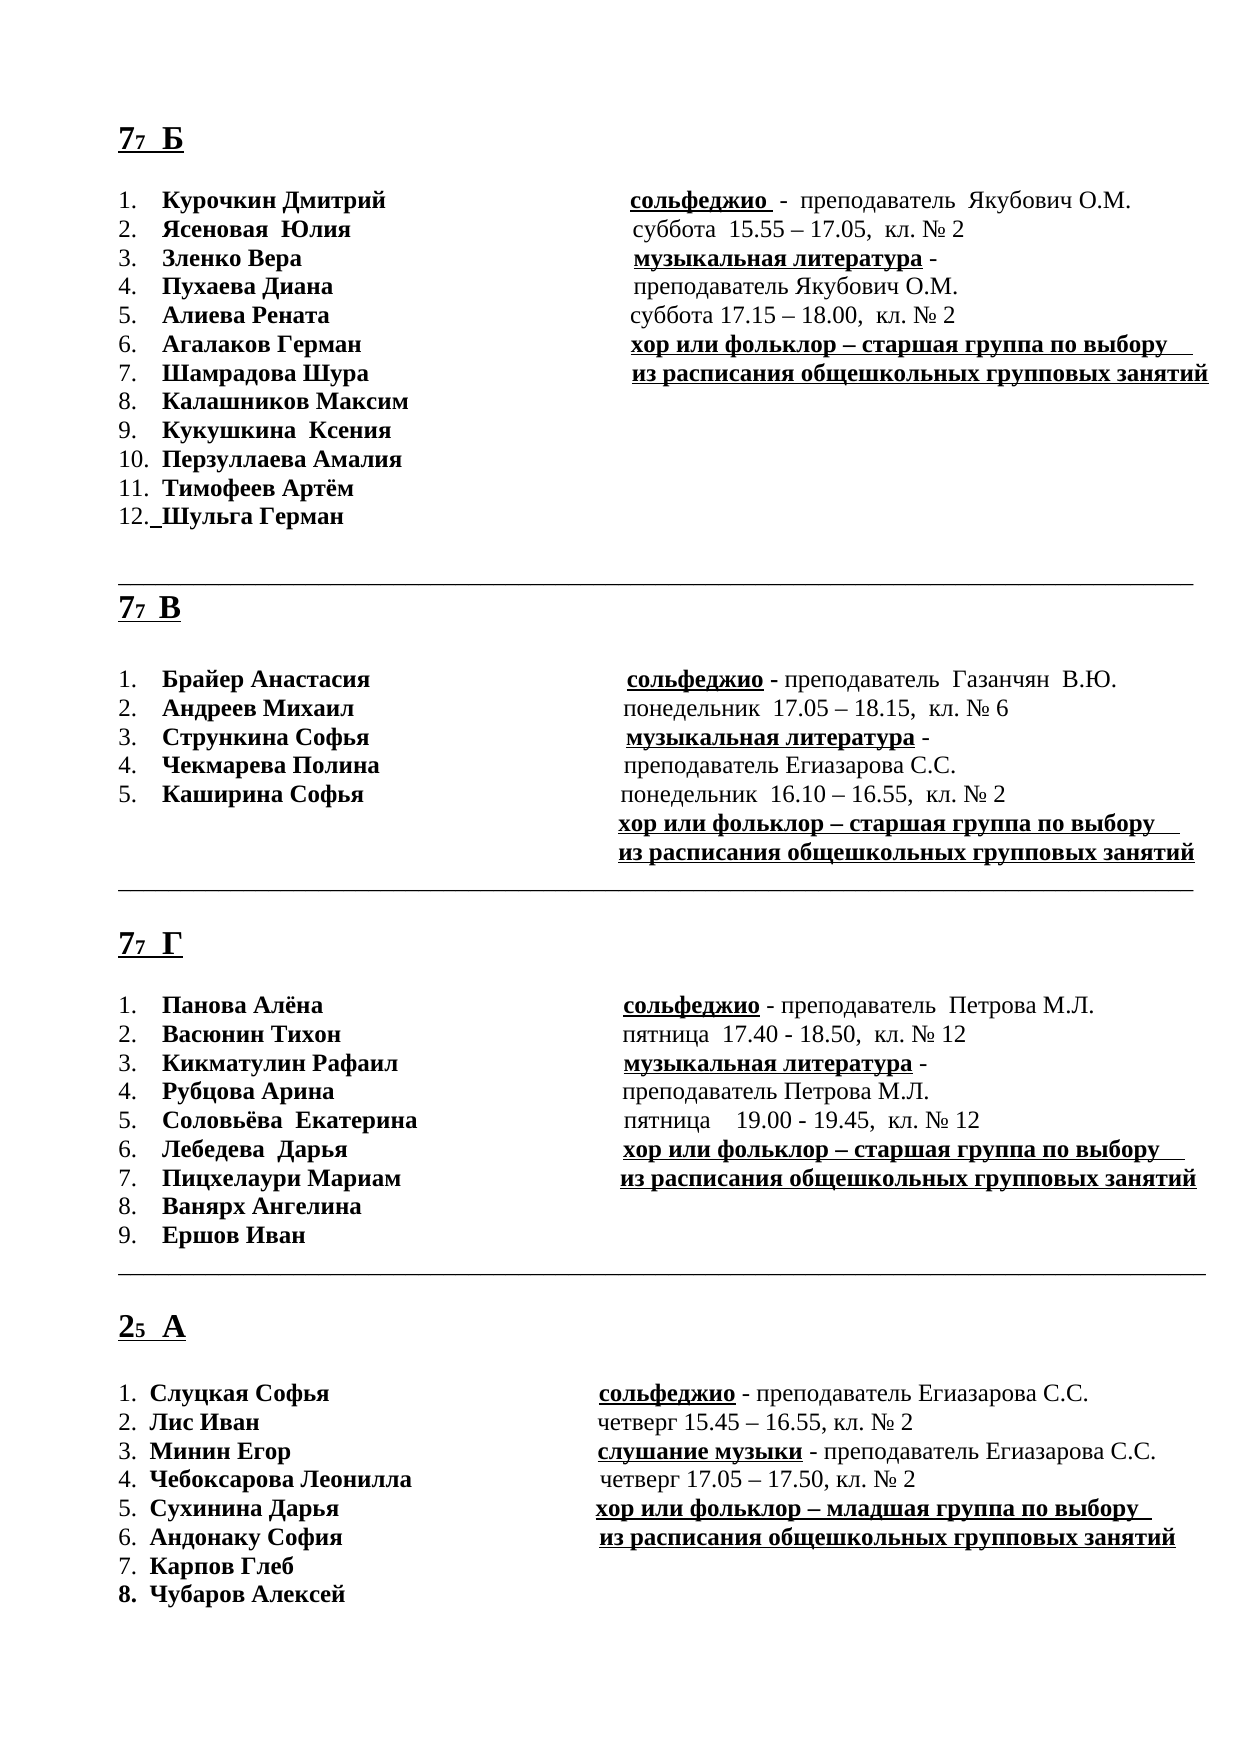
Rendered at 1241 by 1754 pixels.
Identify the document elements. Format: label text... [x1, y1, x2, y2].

text _______________________________________________________________________________________ [118, 1249, 1211, 1278]
text 12. Шульга Герман [118, 501, 1211, 530]
text 8. Ванярх Ангелина [118, 1191, 1211, 1220]
text 3. Зленко Вера музыкальная литература - [118, 243, 1211, 271]
text 5. Сухинина Дарья хор или фольклор – младшая группа по выбору [118, 1493, 1152, 1522]
text 6. Лебедева Дарья хор или фольклор – старшая группа по выбору [118, 1134, 1211, 1163]
text 1. Панова Алёна сольфеджио - преподаватель Петрова М.Л. [118, 990, 1211, 1019]
text 8. Чубаров Алексей [118, 1579, 1152, 1608]
text из расписания общешкольных групповых занятий [118, 837, 1211, 866]
text ______________________________________________________________________________________ [118, 559, 1196, 588]
text 3. Стрункина Софья музыкальная литература - [118, 722, 1211, 751]
text 4. Пухаева Диана преподаватель Якубович О.М. [118, 271, 1211, 300]
text 4. Рубцова Арина преподаватель Петрова М.Л. [118, 1076, 1211, 1105]
text 10. Перзуллаева Амалия [118, 444, 1211, 473]
text хор или фольклор – старшая группа по выбору [118, 808, 1211, 837]
text 6. Андонаку София из расписания общешкольных групповых занятий [118, 1522, 1181, 1551]
text 77 Г [118, 923, 1211, 961]
text 5. Соловьёва Екатерина пятница 19.00 - 19.45, кл. № 12 [118, 1105, 1211, 1134]
text 8. Калашников Максим [118, 386, 1211, 415]
text 2. Лис Иван четверг 15.45 – 16.55, кл. № 2 [118, 1407, 1152, 1436]
text 4. Чекмарева Полина преподаватель Егиазарова С.С. [118, 751, 1211, 779]
text 3. Кикматулин Рафаил музыкальная литература - [118, 1048, 1211, 1076]
text 77 В [118, 588, 1211, 626]
text 2. Васюнин Тихон пятница 17.40 - 18.50, кл. № 12 [118, 1019, 1211, 1048]
text 5. Алиева Рената суббота 17.15 – 18.00, кл. № 2 [118, 300, 1211, 329]
text 1. Брайер Анастасия сольфеджио - преподаватель Газанчян В.Ю. [118, 664, 1211, 693]
text 6. Агалаков Герман хор или фольклор – старшая группа по выбору 7. Шамрадова Шура из расписания общешкольных групповых занятий [118, 329, 1211, 386]
text 1. Курочкин Дмитрий сольфеджио - преподаватель Якубович О.М. [118, 185, 1211, 214]
text 4. Чебоксарова Леонилла четверг 17.05 – 17.50, кл. № 2 [118, 1464, 1152, 1493]
text 1. Слуцкая Софья сольфеджио - преподаватель Егиазарова С.С. [118, 1378, 1211, 1407]
text 77 Б [118, 118, 1211, 156]
text 25 А [118, 1306, 1211, 1345]
text 11. Тимофеев Артём [118, 473, 1211, 501]
text 3. Минин Егор слушание музыки - преподаватель Егиазарова С.С. [118, 1436, 1196, 1464]
text 2. Андреев Михаил понедельник 17.05 – 18.15, кл. № 6 [118, 693, 1211, 722]
text 7. Пицхелаури Мариам из расписания общешкольных групповых занятий [118, 1163, 1211, 1191]
text 7. Карпов Глеб [118, 1551, 1152, 1579]
text 9. Кукушкина Ксения [118, 415, 1211, 444]
text 9. Ершов Иван [118, 1220, 1211, 1249]
text ______________________________________________________________________________________ [118, 866, 1196, 894]
text 5. Каширина Софья понедельник 16.10 – 16.55, кл. № 2 [118, 779, 1211, 808]
text 2. Ясеновая Юлия суббота 15.55 – 17.05, кл. № 2 [118, 214, 1211, 243]
